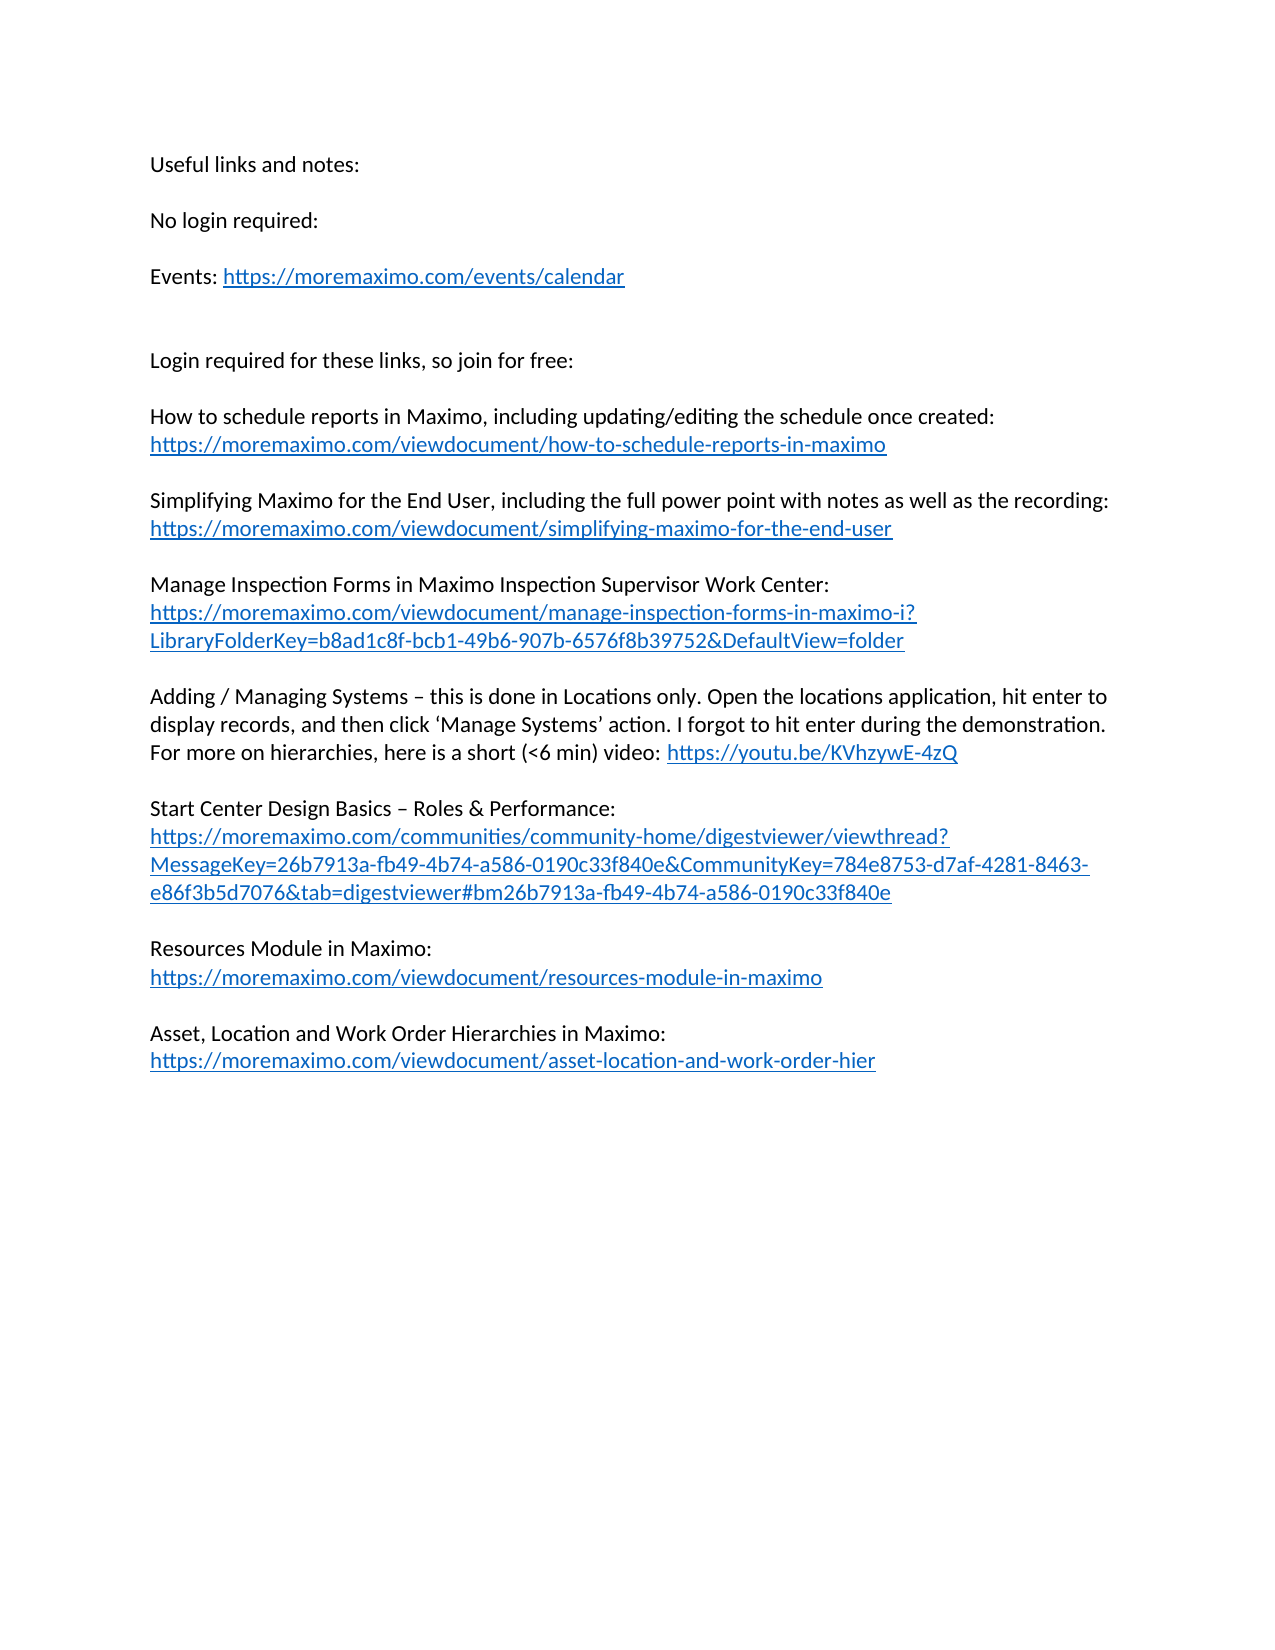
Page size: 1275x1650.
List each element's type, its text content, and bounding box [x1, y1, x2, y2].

text Useful links and notes: [150, 150, 1125, 178]
text Resources Module in Maximo: [150, 934, 1125, 963]
text No login required: [150, 206, 1125, 234]
text https://moremaximo.com/viewdocument/asset-location-and-work-order-hier [150, 1047, 1125, 1075]
text Manage Inspection Forms in Maximo Inspection Supervisor Work Center: [150, 570, 1125, 598]
text https://moremaximo.com/viewdocument/resources-module-in-maximo [150, 963, 1125, 991]
text Asset, Location and Work Order Hierarchies in Maximo: [150, 1019, 1125, 1047]
text Simplifying Maximo for the End User, including the full power point with notes as well as the recording: [150, 486, 1125, 514]
text https://moremaximo.com/communities/community-home/digestviewer/viewthread?MessageKey=26b7913a-fb49-4b74-a586-0190c33f840e&CommunityKey=784e8753-d7af-4281-8463-e86f3b5d7076&tab=digestviewer#bm26b7913a-fb49-4b74-a586-0190c33f840e [150, 822, 1125, 907]
text Events: https://moremaximo.com/events/calendar [150, 262, 1125, 290]
text https://moremaximo.com/viewdocument/simplifying-maximo-for-the-end-user [150, 514, 1125, 542]
text Adding / Managing Systems – this is done in Locations only. Open the locations application, hit enter to display records, and then click ‘Manage Systems’ action. I forgot to hit enter during the demonstration. For more on hierarchies, here is a short (<6 min) video: https://youtu.be/KVhzywE-4zQ [150, 682, 1125, 766]
text How to schedule reports in Maximo, including updating/editing the schedule once created: https://moremaximo.com/viewdocument/how-to-schedule-reports-in-maximo [150, 402, 1125, 458]
text Start Center Design Basics – Roles & Performance: [150, 794, 1125, 822]
text Login required for these links, so join for free: [150, 346, 1125, 374]
text https://moremaximo.com/viewdocument/manage-inspection-forms-in-maximo-i?LibraryFolderKey=b8ad1c8f-bcb1-49b6-907b-6576f8b39752&DefaultView=folder [150, 598, 1125, 654]
